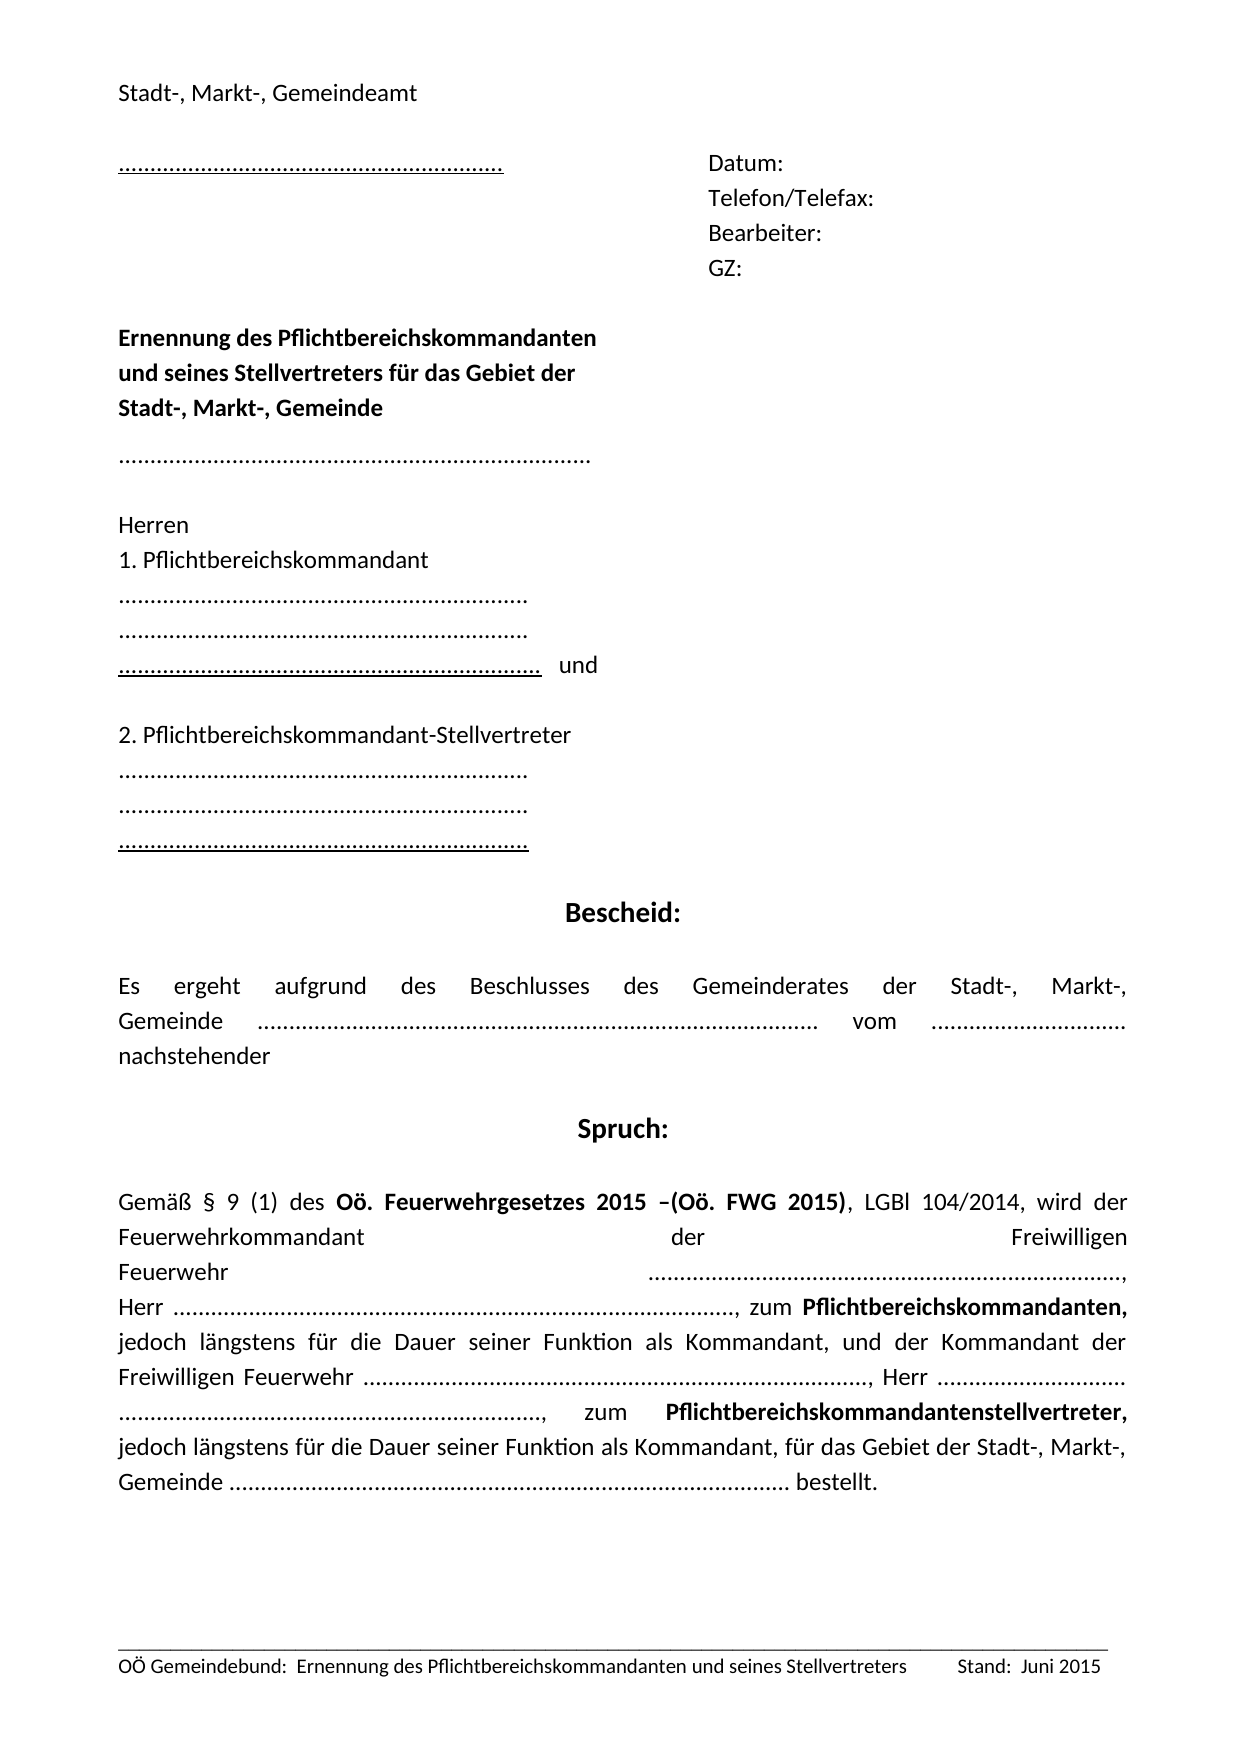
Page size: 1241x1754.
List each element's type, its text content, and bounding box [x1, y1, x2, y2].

text GZ: [118, 252, 1128, 282]
text ................................................................. [118, 824, 1128, 855]
text ........................................................................... [118, 439, 1128, 470]
text ................................................................. [118, 789, 1128, 820]
text Ernennung des Pflichtbereichskommandanten [118, 322, 1128, 352]
text Gemäß § 9 (1) des Oö. Feuerwehrgesetzes 2015 –(Oö. FWG 2015), LGBl 104/2014, wird der Feuerwehrkommandant der Freiwilligen Feuerwehr ..........................................................................., Herr ........................................................................................., zum Pflichtbereichskommandanten, jedoch längstens für die Dauer seiner Funktion als Kommandant, und der Kommandant der Freiwilligen Feuerwehr ................................................................................, Herr .............................. ..................................................................., zum Pflichtbereichskommandantenstellvertreter, jedoch längstens für die Dauer seiner Funktion als Kommandant, für das Gebiet der Stadt-, Markt-, Gemeinde ......................................................................................... bestellt. [118, 1186, 1128, 1497]
text Es ergeht aufgrund des Beschlusses des Gemeinderates der Stadt-, Markt-, Gemeinde ......................................................................................... vom ............................... nachstehender [118, 970, 1128, 1071]
text Spruch: [118, 1110, 1128, 1146]
text ............................................................. Datum: [118, 147, 1128, 177]
text 1. Pflichtbereichskommandant [118, 544, 1128, 575]
text Herren [118, 509, 1128, 540]
text ................................................................. [118, 754, 1128, 785]
text ................................................................. [118, 614, 1128, 645]
text Bearbeiter: [118, 217, 1128, 247]
text 2. Pflichtbereichskommandant-Stellvertreter [118, 719, 1128, 750]
subtitle Stadt-, Markt-, Gemeinde [118, 392, 1128, 422]
text Bescheid: [118, 894, 1128, 930]
subtitle Stadt-, Markt-, Gemeindeamt [118, 77, 1128, 107]
text ................................................................. [118, 579, 1128, 610]
text Telefon/Telefax: [118, 182, 1128, 212]
text und seines Stellvertreters für das Gebiet der [118, 357, 1128, 387]
text ................................................................... und [118, 649, 1128, 680]
